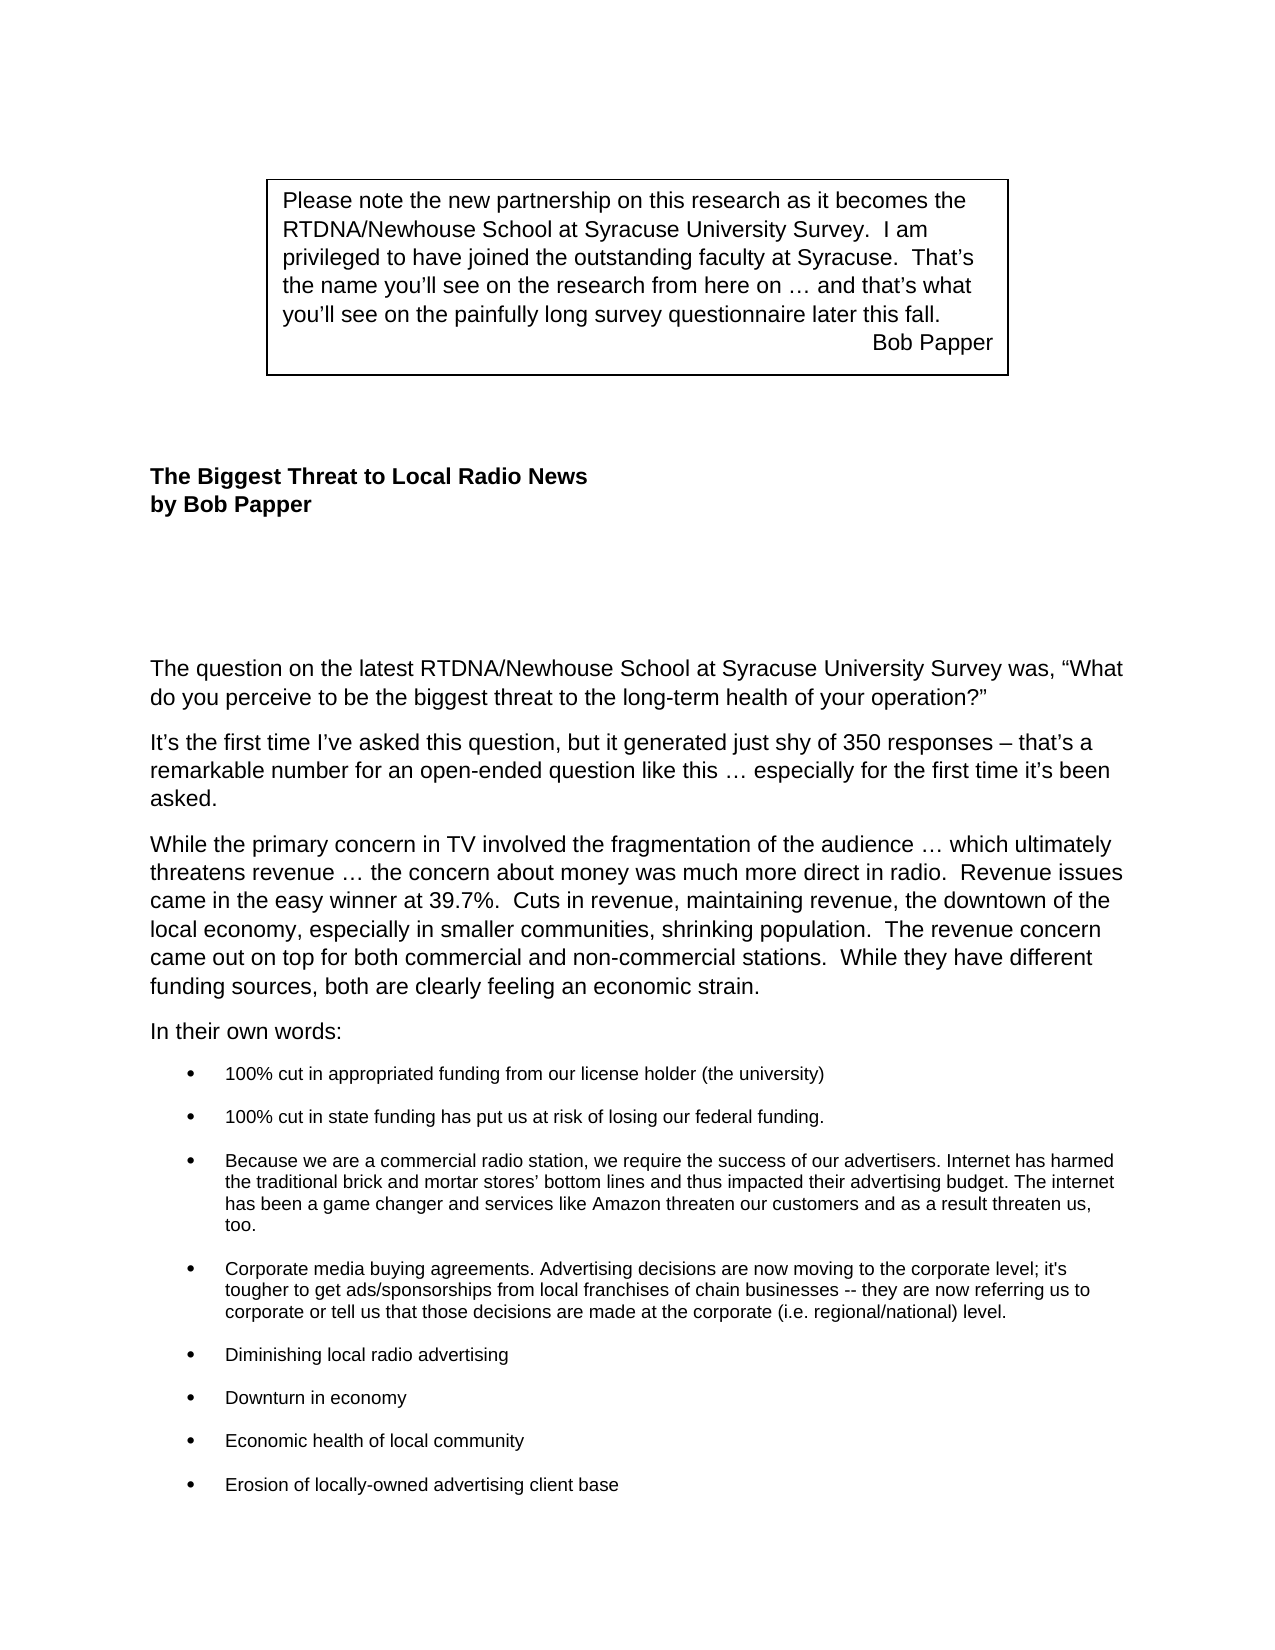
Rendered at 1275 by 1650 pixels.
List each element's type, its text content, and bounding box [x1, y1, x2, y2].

list Corporate media buying agreements. Advertising decisions are now moving to the corporate level; it's tougher to get ads/sponsorships from local franchises of chain businesses -- they are now referring us to corporate or tell us that those decisions are made at the corporate (i.e. regional/national) level. [187, 1257, 1125, 1322]
list Diminishing local radio advertising [187, 1344, 1125, 1365]
list 100% cut in appropriated funding from our license holder (the university) [187, 1063, 1125, 1084]
text by Bob Papper [150, 491, 1125, 518]
list Because we are a commercial radio station, we require the success of our advertisers. Internet has harmed the traditional brick and mortar stores’ bottom lines and thus impacted their advertising budget. The internet has been a game changer and services like Amazon threaten our customers and as a result threaten us, too. [187, 1149, 1125, 1236]
list Downturn in economy [187, 1387, 1125, 1408]
text In their own words: [150, 1018, 1125, 1044]
text While the primary concern in TV involved the fragmentation of the audience … which ultimately threatens revenue … the concern about money was much more direct in radio. Revenue issues came in the easy winner at 39.7%. Cuts in revenue, maintaining revenue, the downtown of the local economy, especially in smaller communities, shrinking population. The revenue concern came out on top for both commercial and non-commercial stations. While they have different funding sources, both are clearly feeling an economic strain. [150, 831, 1125, 999]
list 100% cut in state funding has put us at risk of losing our federal funding. [187, 1106, 1125, 1128]
text The question on the latest RTDNA/Newhouse School at Syracuse University Survey was, “What do you perceive to be the biggest threat to the long-term health of your operation?” [150, 655, 1125, 710]
list Economic health of local community [187, 1430, 1125, 1452]
text The Biggest Threat to Local Radio News [150, 463, 1125, 489]
text It’s the first time I’ve asked this question, but it generated just shy of 350 responses – that’s a remarkable number for an open-ended question like this … especially for the first time it’s been asked. [150, 728, 1125, 812]
list Erosion of locally-owned advertising client base [187, 1473, 1125, 1495]
